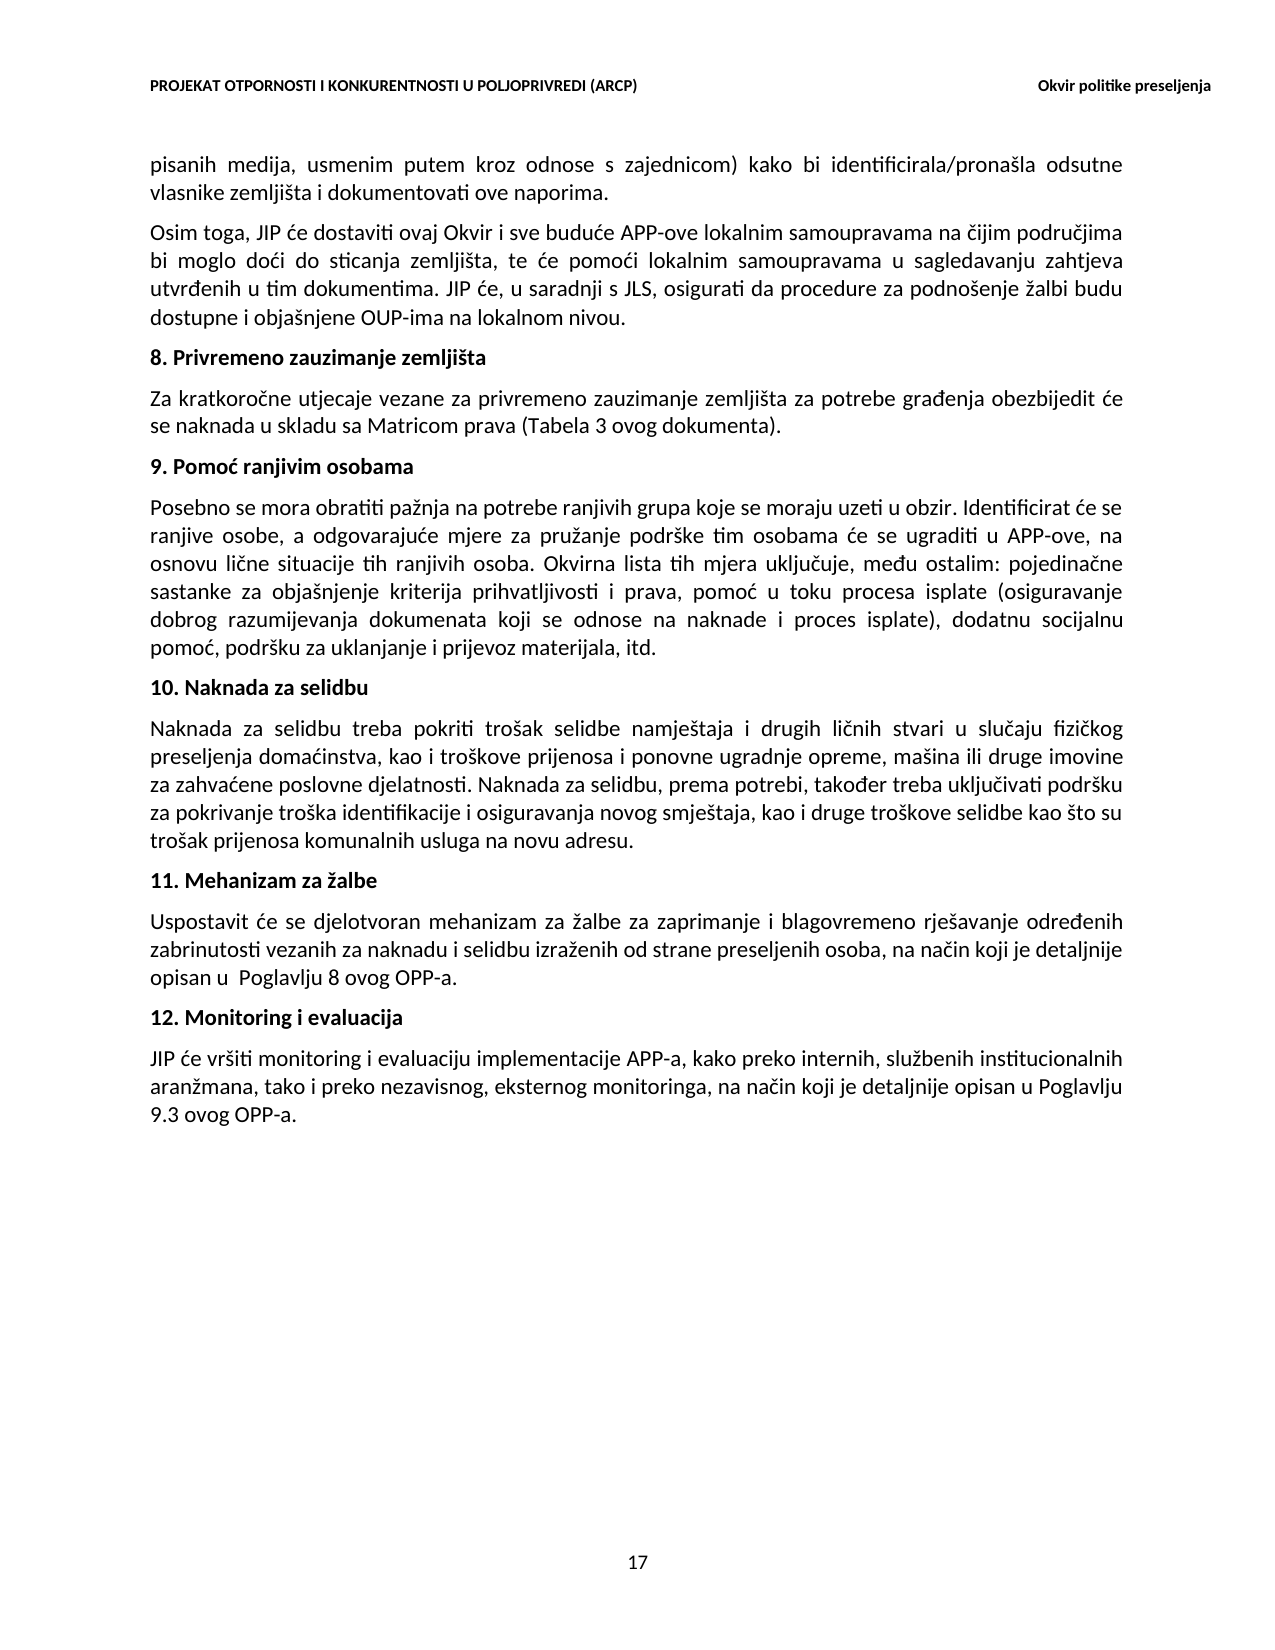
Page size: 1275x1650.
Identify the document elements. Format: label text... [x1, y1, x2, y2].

text 8. Privremeno zauzimanje zemljišta [150, 343, 1125, 371]
text Uspostavit će se djelotvoran mehanizam za žalbe za zaprimanje i blagovremeno rješavanje određenih zabrinutosti vezanih za naknadu i selidbu izraženih od strane preseljenih osoba, na način koji je detaljnije opisan u Poglavlju 8 ovog OPP-a. [150, 907, 1125, 991]
text Za kratkoročne utjecaje vezane za privremeno zauzimanje zemljišta za potrebe građenja obezbijedit će se naknada u skladu sa Matricom prava (Tabela 3 ovog dokumenta). [150, 384, 1125, 440]
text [150, 150, 1125, 206]
text JIP će vršiti monitoring i evaluaciju implementacije APP-a, kako preko internih, službenih institucionalnih aranžmana, tako i preko nezavisnog, eksternog monitoringa, na način koji je detaljnije opisan u Poglavlju 9.3 ovog OPP-a. [150, 1044, 1125, 1128]
text 11. Mehanizam za žalbe [150, 866, 1125, 894]
text Naknada za selidbu treba pokriti trošak selidbe namještaja i drugih ličnih stvari u slučaju fizičkog preseljenja domaćinstva, kao i troškove prijenosa i ponovne ugradnje opreme, mašina ili druge imovine za zahvaćene poslovne djelatnosti. Naknada za selidbu, prema potrebi, također treba uključivati podršku za pokrivanje troška identifikacije i osiguravanja novog smještaja, kao i druge troškove selidbe kao što su trošak prijenosa komunalnih usluga na novu adresu. [150, 714, 1125, 854]
text 10. Naknada za selidbu [150, 673, 1125, 701]
text 9. Pomoć ranjivim osobama [150, 452, 1125, 480]
text Osim toga, JIP će dostaviti ovaj Okvir i sve buduće APP-ove lokalnim samoupravama na čijim područjima bi moglo doći do sticanja zemljišta, te će pomoći lokalnim samoupravama u sagledavanju zahtjeva utvrđenih u tim dokumentima. JIP će, u saradnji s JLS, osigurati da procedure za podnošenje žalbi budu dostupne i objašnjene OUP-ima na lokalnom nivou. [150, 218, 1125, 331]
text 12. Monitoring i evaluacija [150, 1003, 1125, 1032]
text Posebno se mora obratiti pažnja na potrebe ranjivih grupa koje se moraju uzeti u obzir. Identificirat će se ranjive osobe, a odgovarajuće mjere za pružanje podrške tim osobama će se ugraditi u APP-ove, na osnovu lične situacije tih ranjivih osoba. Okvirna lista tih mjera uključuje, među ostalim: pojedinačne sastanke za objašnjenje kriterija prihvatljivosti i prava, pomoć u toku procesa isplate (osiguravanje dobrog razumijevanja dokumenata koji se odnose na naknade i proces isplate), dodatnu socijalnu pomoć, podršku za uklanjanje i prijevoz materijala, itd. [150, 493, 1125, 661]
